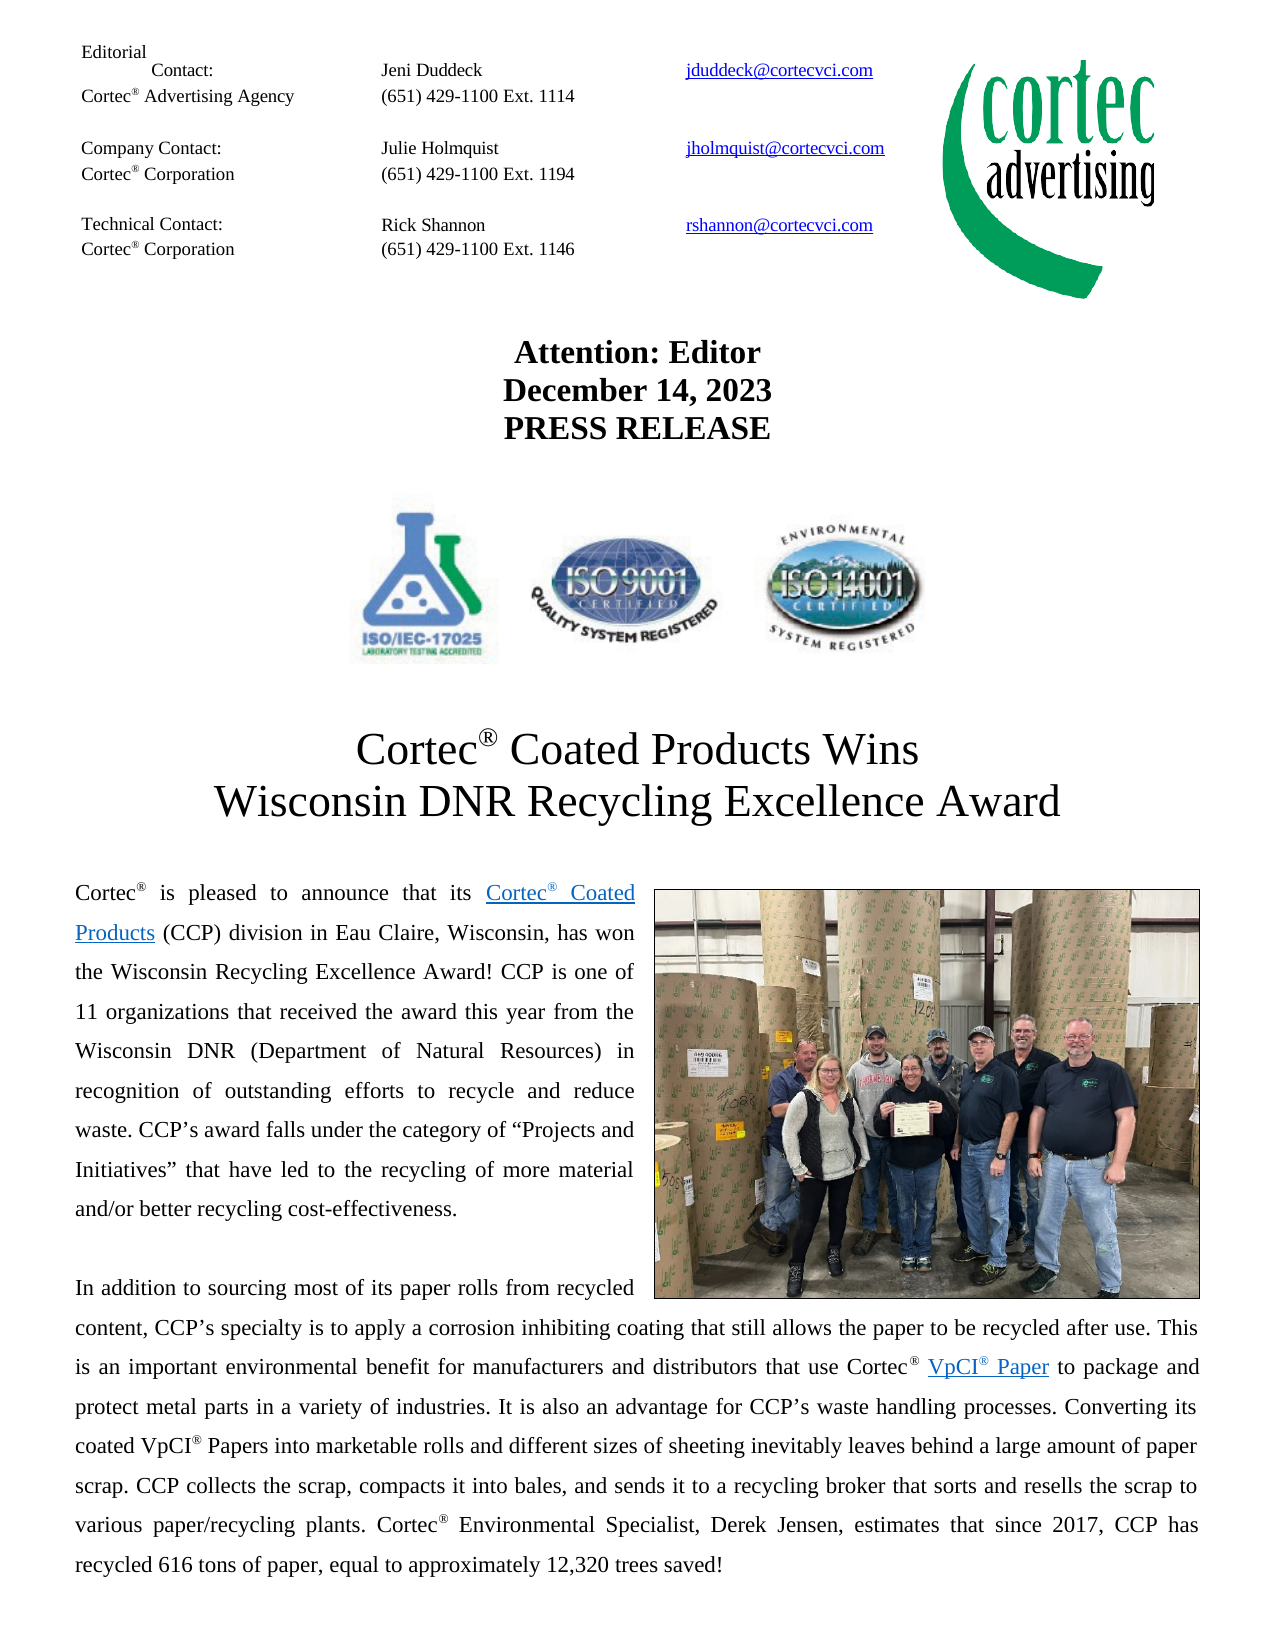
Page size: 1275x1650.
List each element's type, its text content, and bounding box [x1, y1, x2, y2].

text Wisconsin DNR Recycling Excellence Award [75, 774, 1200, 827]
text Cortec® Coated Products Wins [75, 721, 1200, 774]
text Attention: Editor [450, 332, 825, 370]
picture [349, 493, 926, 664]
text In addition to sourcing most of its paper rolls from recycled content, CCP’s specialty is to apply a corrosion inhibiting coating that still allows the paper to be recycled after use. This is an important environmental benefit for manufacturers and distributors that use Cortec® VpCI® Paper to package and protect metal parts in a variety of industries. It is also an advantage for CCP’s waste handling processes. Converting its coated VpCI® Papers into marketable rolls and different sizes of sheeting inevitably leaves behind a large amount of paper scrap. CCP collects the scrap, compacts it into bales, and sends it to a recycling broker that sorts and resells the scrap to various paper/recycling plants. Cortec® Environmental Specialist, Derek Jensen, estimates that since 2017, CCP has recycled 616 tons of paper, equal to approximately 12,320 trees saved! [75, 1274, 1200, 1577]
text December 14, 2023 [450, 370, 825, 408]
picture [942, 60, 1154, 299]
text PRESS RELEASE [450, 408, 825, 447]
picture [655, 890, 1199, 1298]
